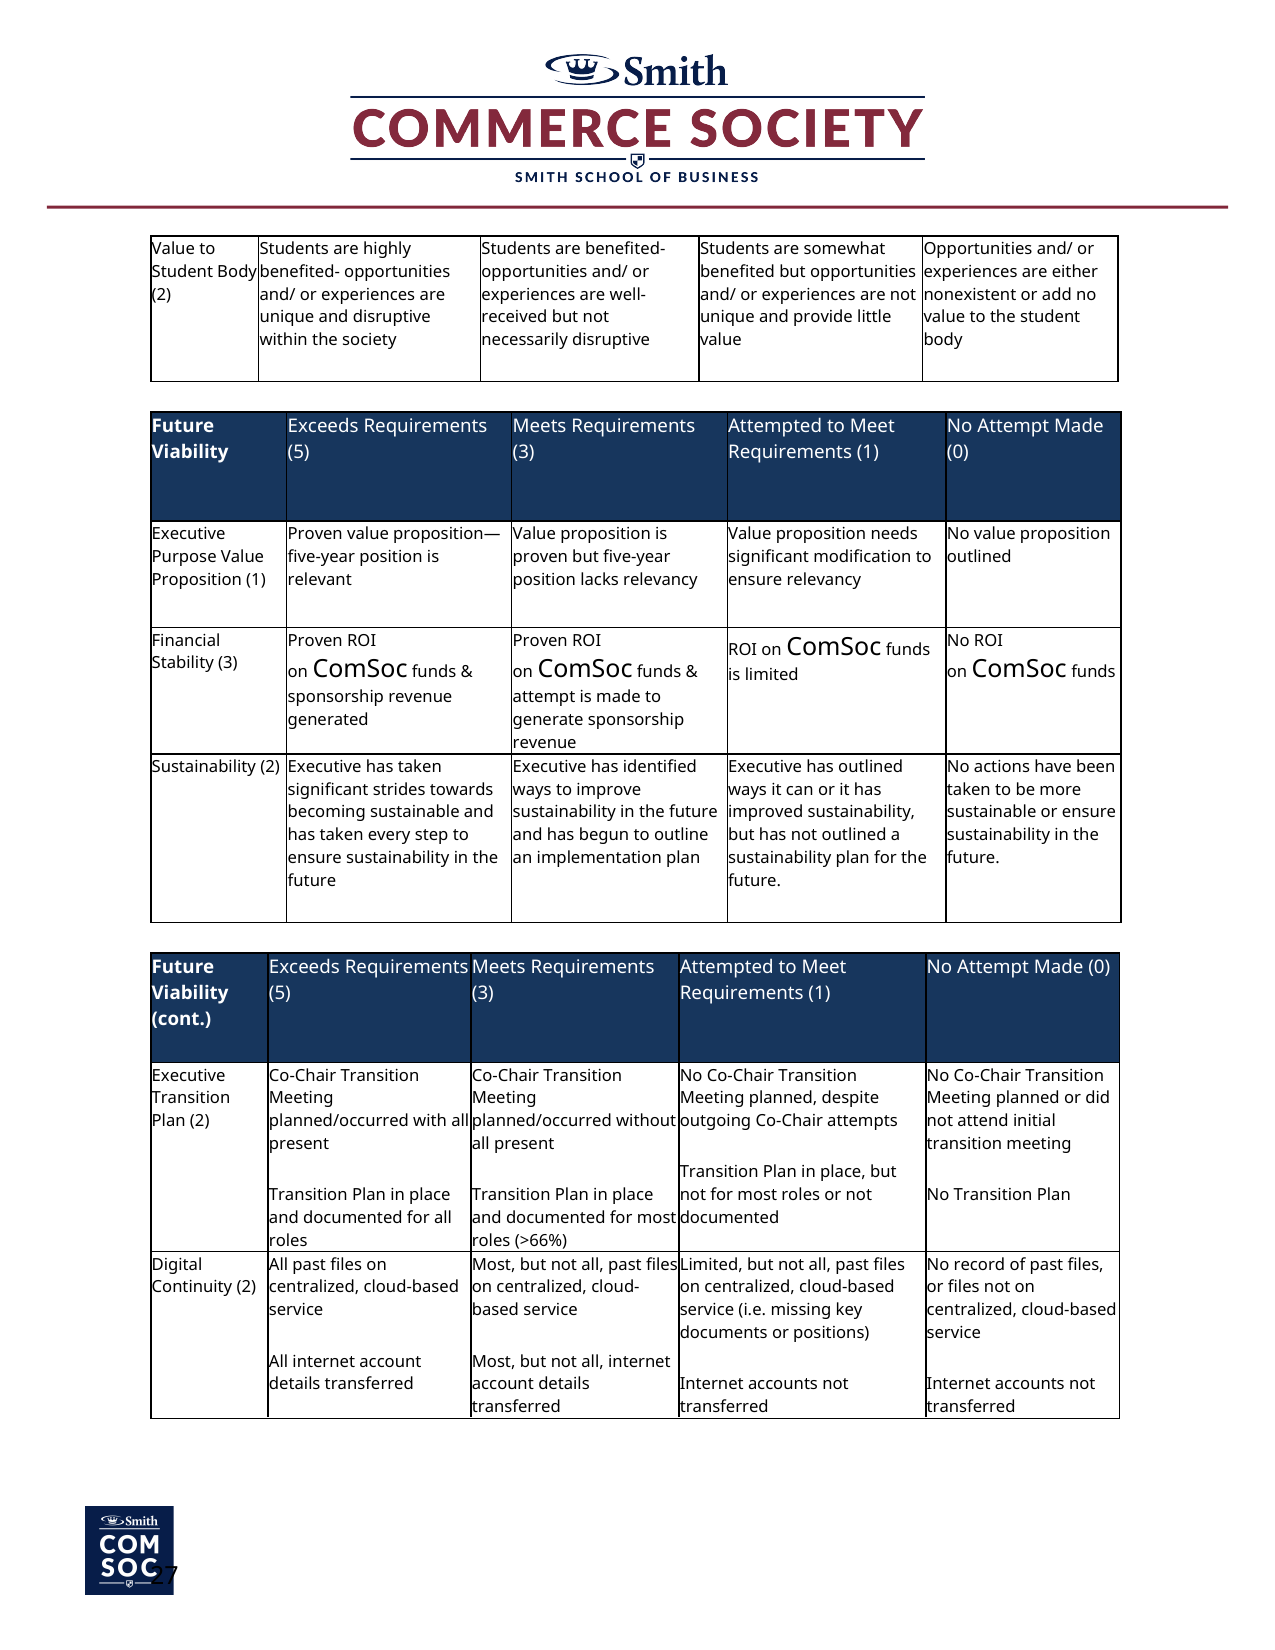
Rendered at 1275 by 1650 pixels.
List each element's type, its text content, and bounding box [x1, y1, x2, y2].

picture [329, 29, 946, 207]
table_cell Executive has taken significant strides towards becoming sustainable and has taken every step to ensure sustainability in the future [287, 755, 511, 922]
table_header Future Viability [152, 413, 286, 520]
table_cell Sustainability (2) [152, 755, 286, 922]
table_cell No Co-Chair Transition Meeting planned or did not attend initial transition meeting No Transition Plan [927, 1063, 1119, 1251]
table_cell Digital Continuity (2) [152, 1252, 267, 1417]
table_cell Proven ROI on ComSoc funds & sponsorship revenue generated [287, 628, 511, 753]
table_cell ROI on ComSoc funds is limited [728, 628, 945, 753]
table_cell Co-Chair Transition Meeting planned/occurred without all present Transition Plan in place and documented for most roles (>66%) [472, 1063, 678, 1251]
table_header No Attempt Made (0) [947, 413, 1120, 520]
table_cell Proven value proposition— five-year position is relevant [287, 522, 511, 627]
table_cell No value proposition outlined [947, 522, 1120, 627]
table_header Future Viability (cont.) [152, 954, 267, 1062]
table_cell All past files on centralized, cloud-based service All internet account details transferred [269, 1252, 470, 1417]
picture [85, 1506, 174, 1595]
table_cell No record of past files, or files not on centralized, cloud-based service Internet accounts not transferred [927, 1252, 1119, 1417]
table_cell Value to Student Body (2) [152, 237, 258, 381]
table_cell Students are benefited- opportunities and/ or experiences are well-received but not necessarily disruptive [481, 237, 698, 381]
table_cell Financial Stability (3) [152, 628, 286, 753]
table_cell Opportunities and/ or experiences are either nonexistent or add no value to the student body [923, 237, 1117, 381]
table_header Attempted to Meet Requirements (1) [680, 954, 925, 1062]
table_cell Executive has outlined ways it can or it has improved sustainability, but has not outlined a sustainability plan for the future. [728, 755, 945, 922]
table_cell Proven ROI on ComSoc funds & attempt is made to generate sponsorship revenue [512, 628, 727, 753]
table_cell Students are highly benefited- opportunities and/ or experiences are unique and disruptive within the society [259, 237, 480, 381]
table_cell No ROI on ComSoc funds [947, 628, 1120, 753]
table_header Meets Requirements (3) [512, 413, 727, 520]
table_cell Co-Chair Transition Meeting planned/occurred with all present Transition Plan in place and documented for all roles [269, 1063, 470, 1251]
table_header Meets Requirements (3) [472, 954, 678, 1062]
table_header No Attempt Made (0) [927, 954, 1119, 1062]
table_cell No actions have been taken to be more sustainable or ensure sustainability in the future. [947, 755, 1120, 922]
table_cell Value proposition is proven but five-year position lacks relevancy [512, 522, 727, 627]
table_header Exceeds Requirements (5) [269, 954, 470, 1062]
table_header Exceeds Requirements (5) [287, 413, 511, 520]
table_cell Executive has identified ways to improve sustainability in the future and has begun to outline an implementation plan [512, 755, 727, 922]
table_cell Students are somewhat benefited but opportunities and/ or experiences are not unique and provide little value [700, 237, 922, 381]
table_cell No Co-Chair Transition Meeting planned, despite outgoing Co-Chair attempts Transition Plan in place, but not for most roles or not documented [680, 1063, 925, 1251]
table_cell Value proposition needs significant modification to ensure relevancy [728, 522, 945, 627]
table_cell Executive Purpose Value Proposition (1) [152, 522, 286, 627]
table_cell Most, but not all, past files on centralized, cloud-based service Most, but not all, internet account details transferred [472, 1252, 678, 1417]
table_cell Executive Transition Plan (2) [152, 1063, 267, 1251]
table_cell Limited, but not all, past files on centralized, cloud-based service (i.e. missing key documents or positions) Internet accounts not transferred [680, 1252, 925, 1417]
table_header Attempted to Meet Requirements (1) [728, 413, 945, 520]
